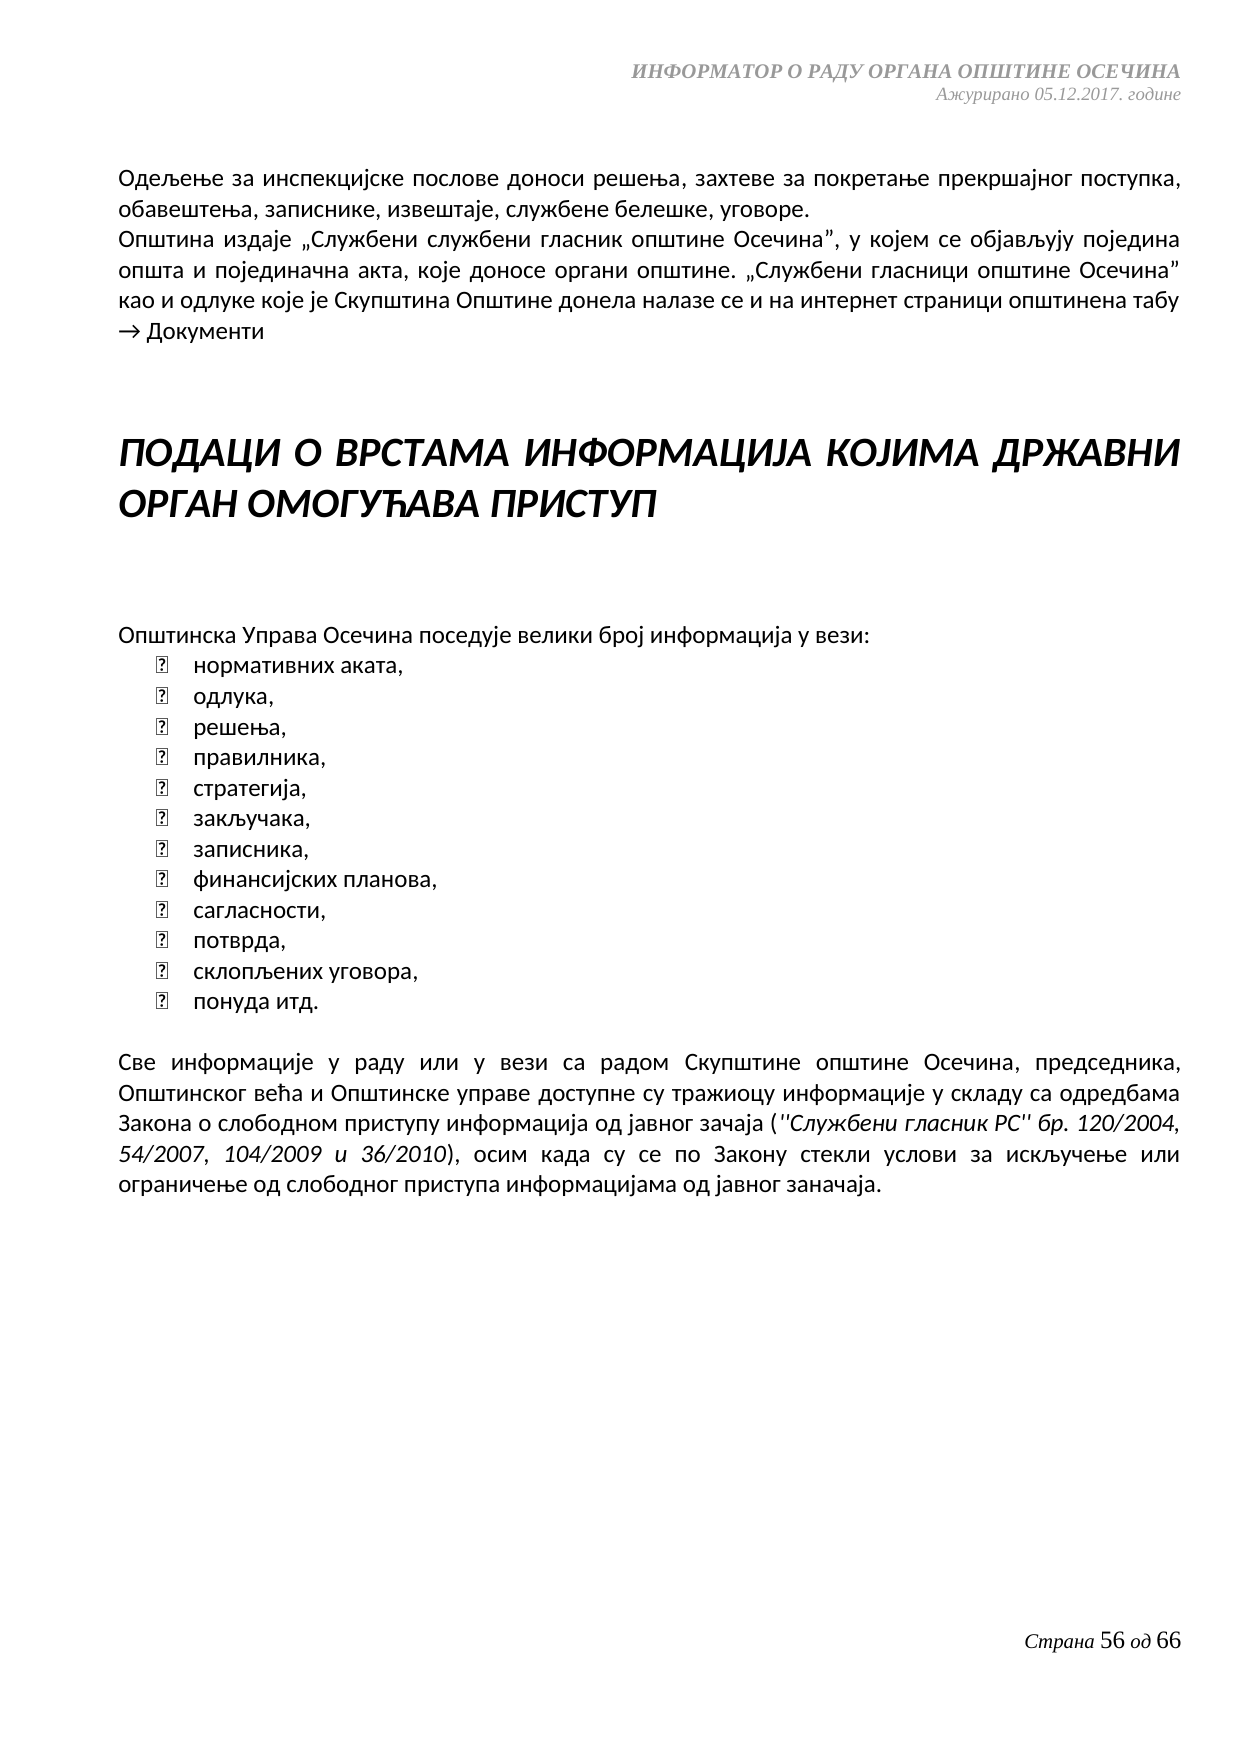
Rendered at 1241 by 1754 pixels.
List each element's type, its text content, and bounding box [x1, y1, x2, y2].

list решења, [156, 711, 1181, 741]
list понуда итд. [156, 985, 1181, 1016]
list одлука, [156, 680, 1181, 711]
list сагласности, [156, 894, 1181, 924]
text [118, 162, 1181, 223]
list закључака, [156, 802, 1181, 833]
subtitle ПОДАЦИ О ВРСТАМА ИНФОРМАЦИЈА КОЈИМА ДРЖАВНИ ОРГАН ОМОГУЋАВА ПРИСТУП [118, 426, 1181, 527]
list склопљених уговора, [156, 955, 1181, 985]
list нормативних аката, [156, 649, 1181, 680]
text Општинска Управа Осечина поседује велики број информација у вези: [118, 619, 1181, 649]
list записника, [156, 833, 1181, 863]
list потврда, [156, 924, 1181, 955]
list финансијских планова, [156, 863, 1181, 894]
list правилника, [156, 741, 1181, 772]
text Општина издаје „Службени службени гласник општине Осечина”, у којем се објављују поједина општа и појединачна акта, које доносе органи општине. „Службени гласници општине Осечина” као и одлуке које је Скупштина Општине донела налазе се и на интернет страници општинена табу → Документи [118, 223, 1181, 345]
list стратегија, [156, 772, 1181, 802]
text Све информације у раду или у вези са радом Скупштине општине Осечина, председника, Општинског већа и Општинске управе доступне су тражиоцу информације у складу са одредбама Закона о слободном приступу информација од јавног зачаја (''Службени гласник РС'' бр. 120/2004, 54/2007, 104/2009 и 36/2010), осим када су се по Закону стекли услови за искључење или ограничење од слободног приступа информацијама од јавног заначаја. [118, 1046, 1181, 1199]
